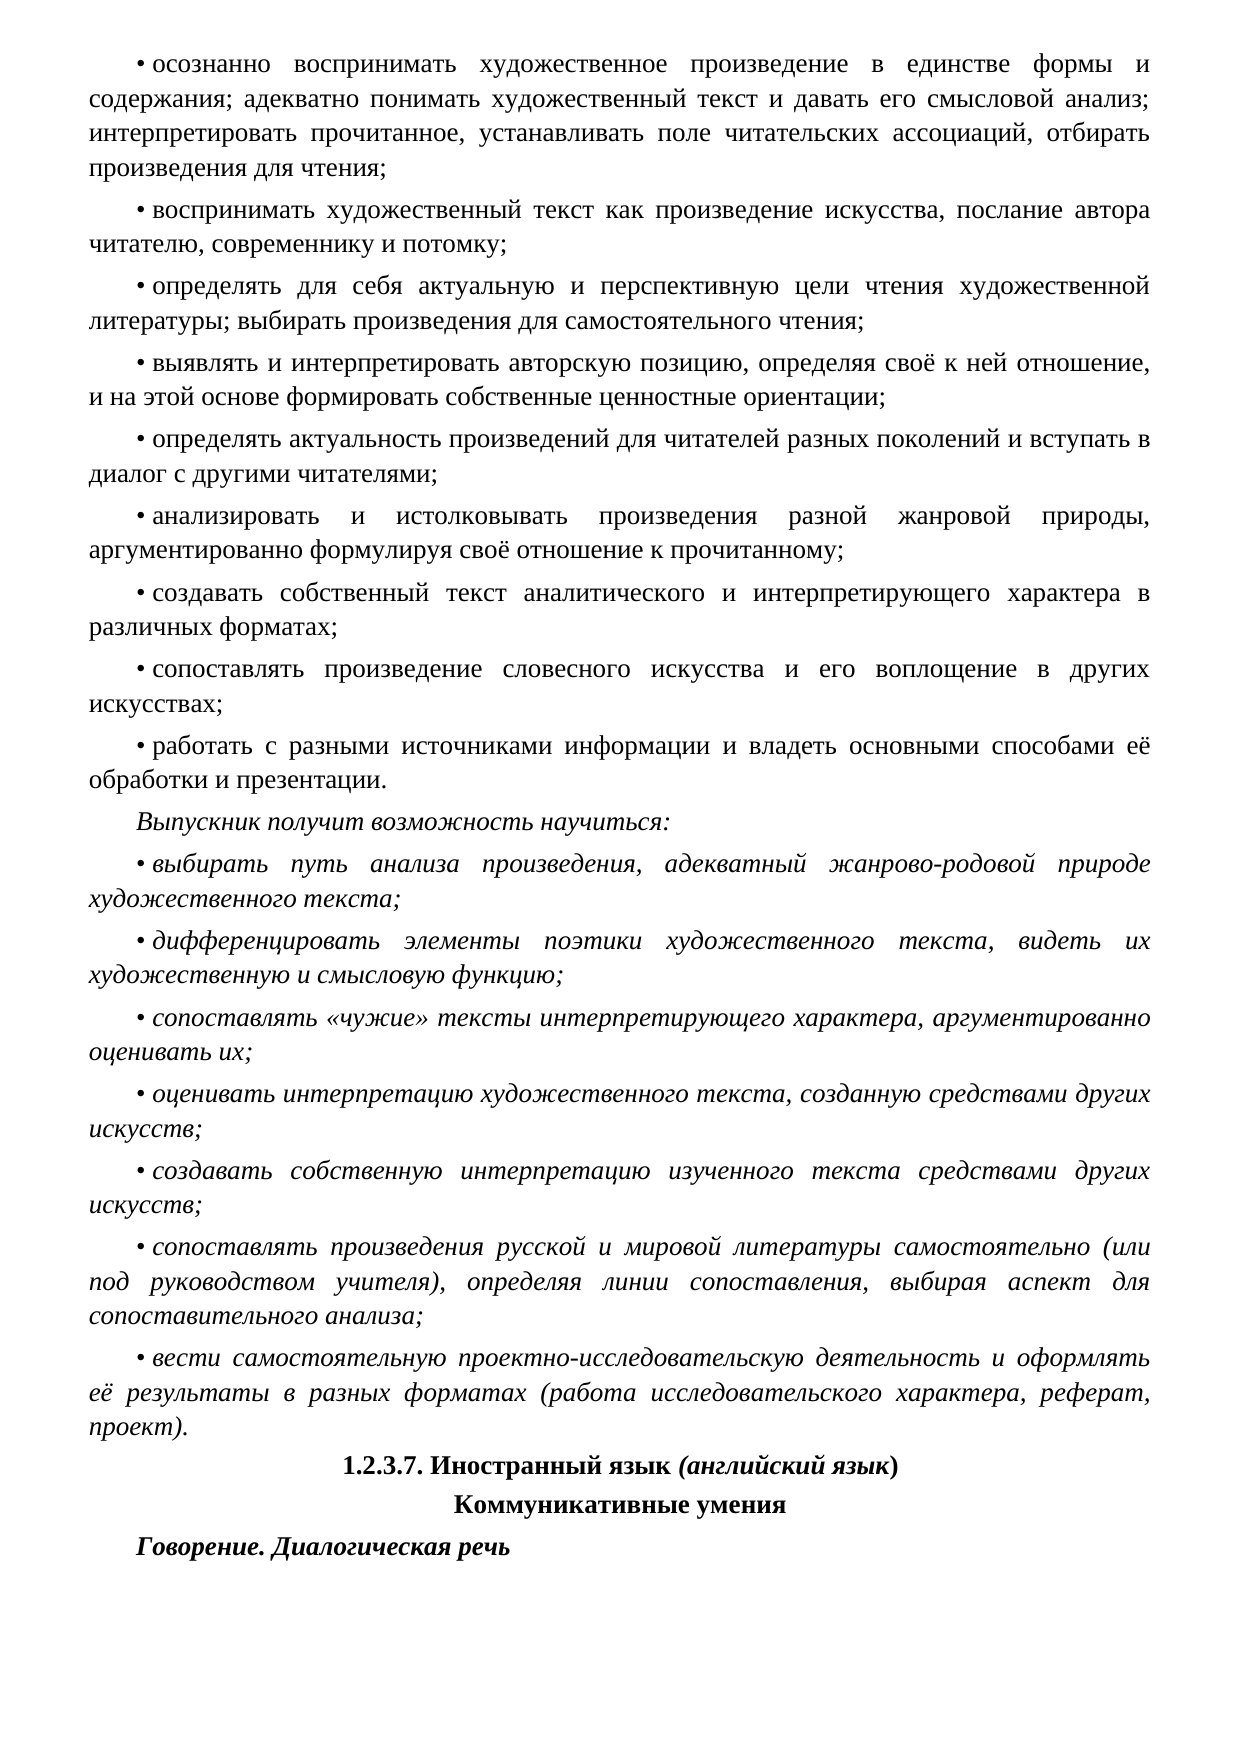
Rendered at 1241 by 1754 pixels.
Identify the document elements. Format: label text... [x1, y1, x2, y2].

text Коммуникативные умения [88, 1488, 1152, 1519]
text • работать с разными источниками информации и владеть основными способами её обработки и презентации. [88, 726, 1152, 794]
text • оценивать интерпретацию художественного текста, созданную средствами других искусств; [88, 1074, 1152, 1143]
text • сопоставлять произведения русской и мировой литературы самостоятельно (или под руководством учителя), определяя линии сопоставления, выбирая аспект для сопоставительного анализа; [88, 1227, 1152, 1330]
text • сопоставлять «чужие» тексты интерпретирующего характера, аргументированно оценивать их; [88, 997, 1152, 1066]
text • определять актуальность произведений для читателей разных поколений и вступать в диалог с другими читателями; [88, 419, 1152, 488]
text • определять для себя актуальную и перспективную цели чтения художественной литературы; выбирать произведения для самостоятельного чтения; [88, 266, 1152, 335]
text • дифференцировать элементы поэтики художественного текста, видеть их художественную и смысловую функцию; [88, 921, 1152, 990]
text • воспринимать художественный текст как произведение искусства, послание автора читателю, современнику и потомку; [88, 190, 1152, 258]
text • создавать собственный текст аналитического и интерпретирующего характера в различных форматах; [88, 572, 1152, 641]
text • сопоставлять произведение словесного искусства и его воплощение в других искусствах; [88, 649, 1152, 718]
text • вести самостоятельную проектно-исследовательскую деятельность и оформлять её результаты в разных форматах (работа исследовательского характера, реферат, проект). [88, 1338, 1152, 1441]
text Выпускник получит возможность научиться: [88, 802, 1152, 837]
text • анализировать и истолковывать произведения разной жанровой природы, аргументированно формулируя своё отношение к прочитанному; [88, 496, 1152, 565]
text • осознанно воспринимать художественное произведение в единстве формы и содержания; адекватно понимать художественный текст и давать его смысловой анализ; интерпретировать прочитанное, устанавливать поле читательских ассоциаций, отбирать произведения для чтения; [88, 44, 1152, 182]
text • выбирать путь анализа произведения, адекватный жанрово-родовой природе художественного текста; [88, 844, 1152, 913]
text • выявлять и интерпретировать авторскую позицию, определяя своё к ней отношение, и на этой основе формировать собственные ценностные ориентации; [88, 343, 1152, 412]
text Говорение. Диалогическая речь [88, 1527, 1152, 1561]
text • создавать собственную интерпретацию изученного текста средствами других искусств; [88, 1151, 1152, 1219]
text 1.2.3.7. Иностранный язык (английский язык) [88, 1449, 1152, 1480]
